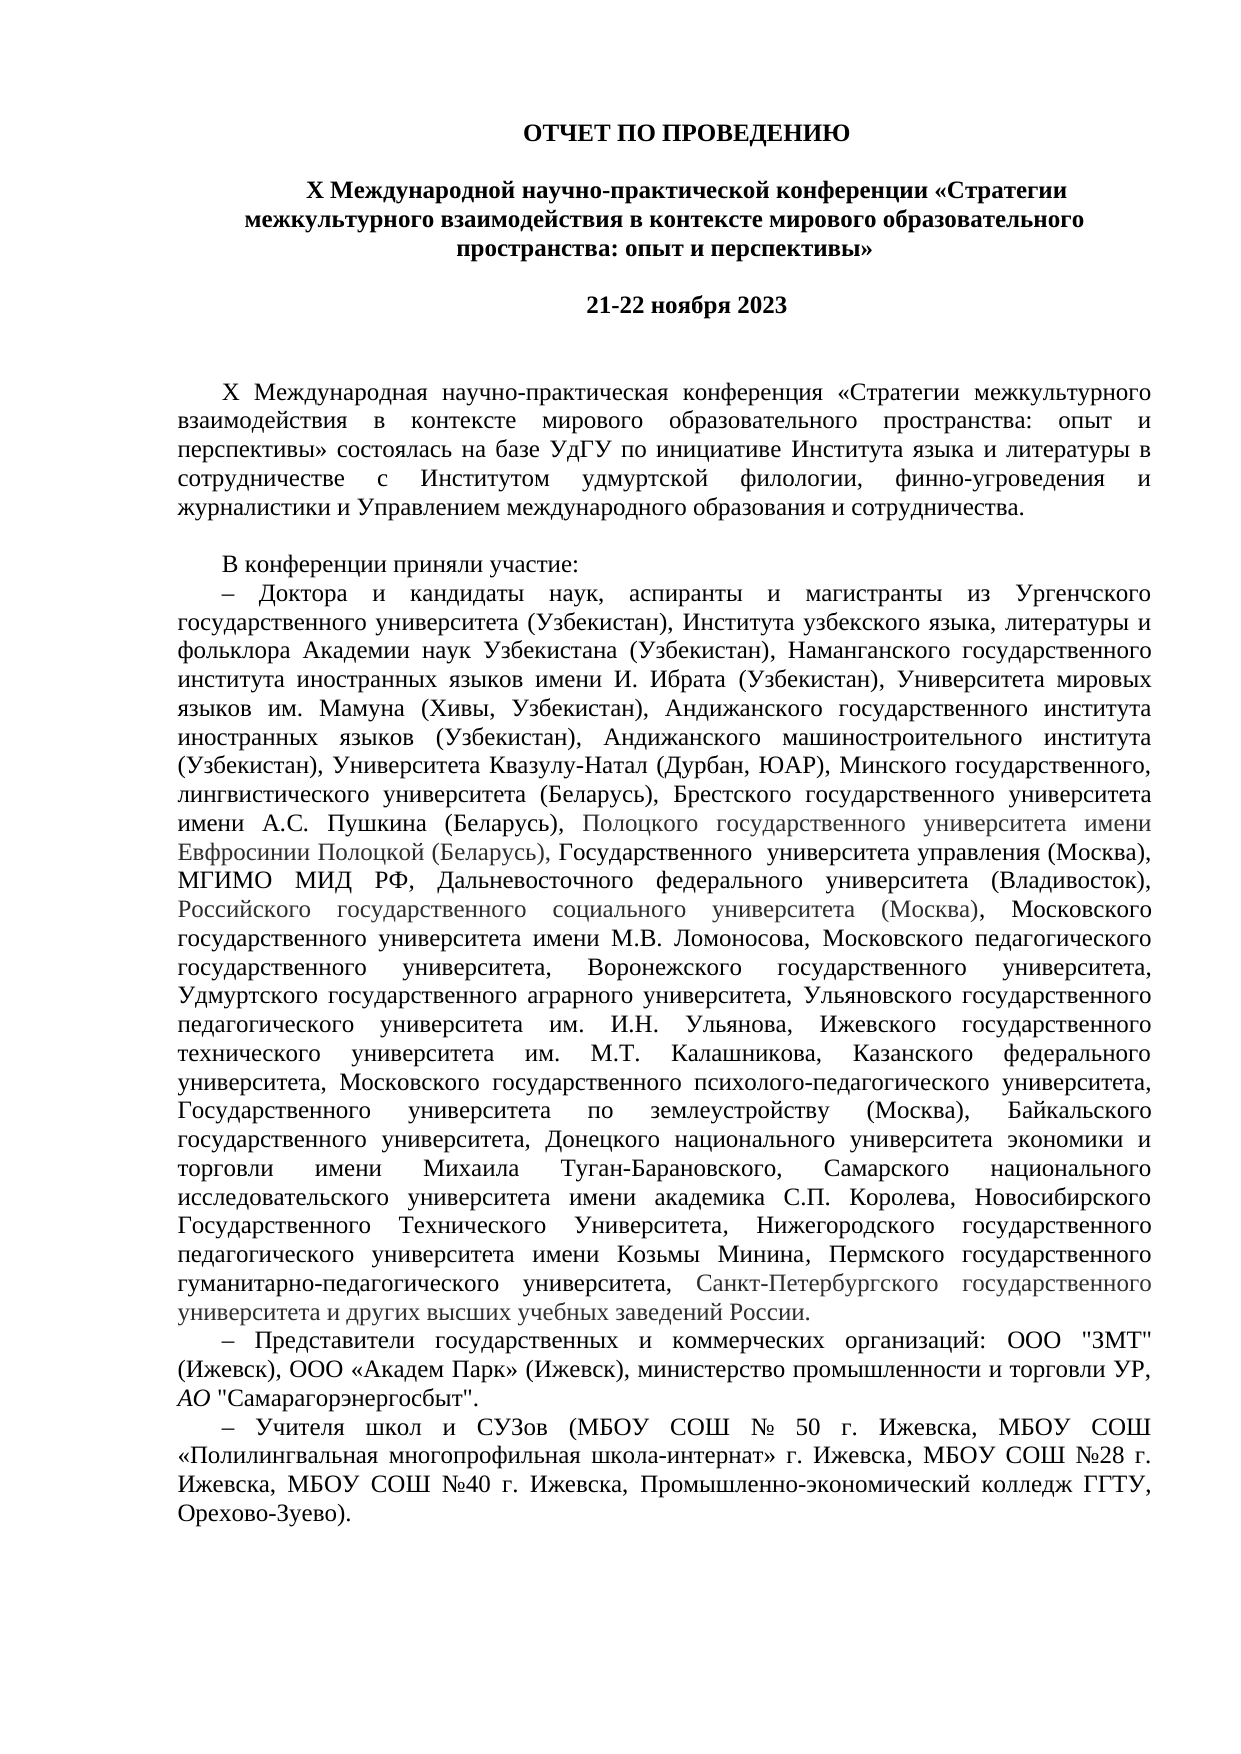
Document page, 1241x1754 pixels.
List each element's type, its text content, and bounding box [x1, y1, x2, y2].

text – Доктора и кандидаты наук, аспиранты и магистранты из Ургенчского государственного университета (Узбекистан), Института узбекского языка, литературы и фольклора Академии наук Узбекистана (Узбекистан), Наманганского государственного института иностранных языков имени И. Ибрата (Узбекистан), Университета мировых языков им. Мамуна (Хивы, Узбекистан), Андижанского государственного института иностранных языков (Узбекистан), Андижанского машиностроительного института (Узбекистан), Университета Квазулу-Натал (Дурбан, ЮАР), Минского государственного, лингвистического университета (Беларусь), Брестского государственного университета имени А.С. Пушкина (Беларусь), Полоцкого государственного университета имени Евфросинии Полоцкой (Беларусь), Государственного университета управления (Москва), МГИМО МИД РФ, Дальневосточного федерального университета (Владивосток), Российского государственного социального университета (Москва), Московского государственного университета имени М.В. Ломоносова, Московского педагогического государственного университета, Воронежского государственного университета, Удмуртского государственного аграрного университета, Ульяновского государственного педагогического университета им. И.Н. Ульянова, Ижевского государственного технического университета им. М.Т. Калашникова, Казанского федерального университета, Московского государственного психолого-педагогического университета, Государственного университета по землеустройству (Москва), Байкальского государственного университета, Донецкого национального университета экономики и торговли имени Михаила Туган-Барановского, Самарского национального исследовательского университета имени академика С.П. Королева, Новосибирского Государственного Технического Университета, Нижегородского государственного педагогического университета имени Козьмы Минина, Пермского государственного гуманитарно-педагогического университета, Санкт-Петербургского государственного университета и других высших учебных заведений России. [177, 578, 1152, 1326]
text X Международной научно-практической конференции «Стратегии межкультурного взаимодействия в контексте мирового образовательного пространства: опыт и перспективы» [177, 176, 1152, 262]
text – Представители государственных и коммерческих организаций: ООО "ЗМТ" (Ижевск), ООО «Академ Парк» (Ижевск), министерство промышленности и торговли УР, АО "Самарагорэнергосбыт". [177, 1326, 1152, 1412]
text В конференции приняли участие: [177, 549, 1152, 578]
text ОТЧЕТ ПО ПРОВЕДЕНИЮ [177, 118, 1152, 147]
text 21-22 ноября 2023 [177, 291, 1152, 319]
text – Учителя школ и СУЗов (МБОУ СОШ № 50 г. Ижевска, МБОУ СОШ «Полилингвальная многопрофильная школа-интернат» г. Ижевска, МБОУ СОШ №28 г. Ижевска, МБОУ СОШ №40 г. Ижевска, Промышленно-экономический колледж ГГТУ, Орехово-Зуево). [177, 1412, 1152, 1527]
text X Международная научно-практическая конференция «Стратегии межкультурного взаимодействия в контексте мирового образовательного пространства: опыт и перспективы» состоялась на базе УдГУ по инициативе Института языка и литературы в сотрудничестве с Институтом удмуртской филологии, финно-угроведения и журналистики и Управлением международного образования и сотрудничества. [177, 377, 1152, 521]
